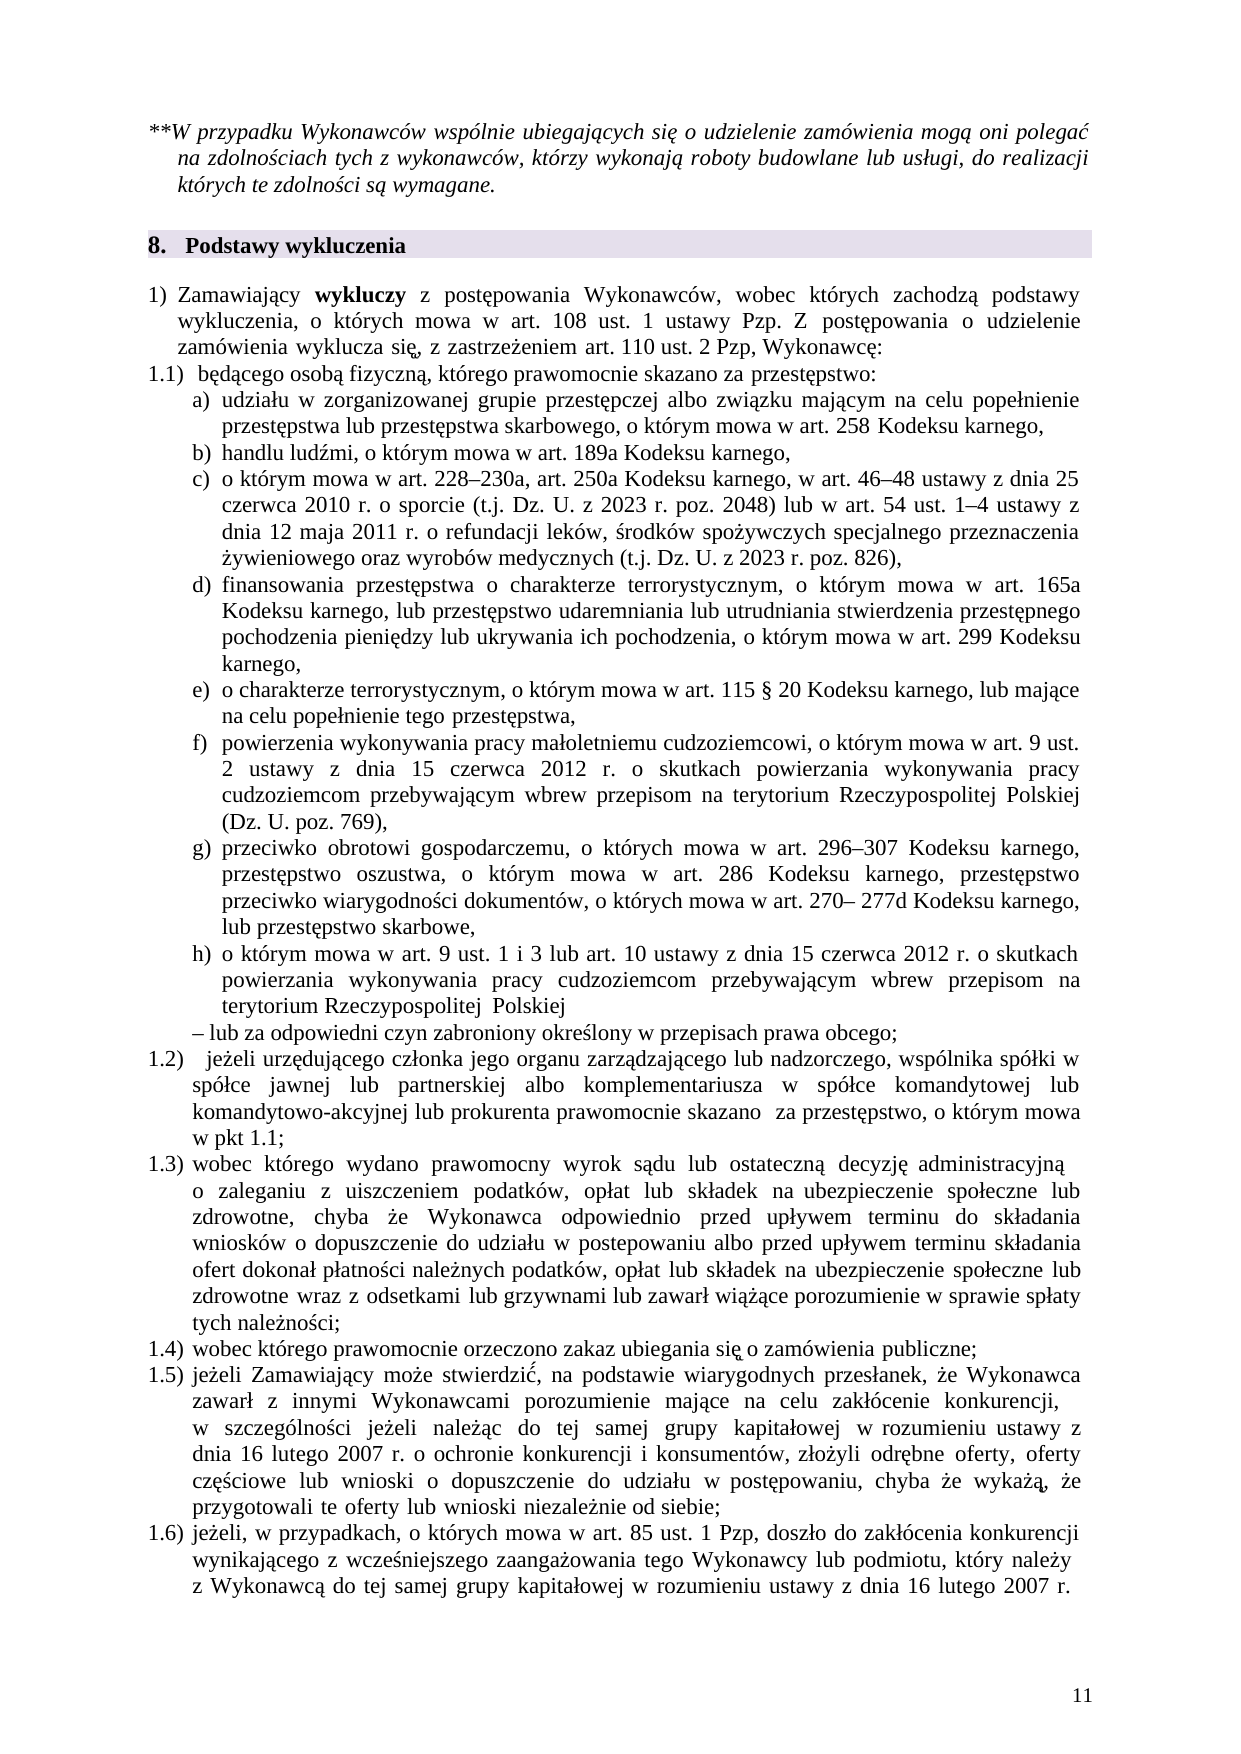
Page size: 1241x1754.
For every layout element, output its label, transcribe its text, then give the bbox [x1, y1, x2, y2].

list o którym mowa w art. 9 ust. 1 i 3 lub art. 10 ustawy z dnia 15 czerwca 2012 r. o skutkach powierzania wykonywania pracy cudzoziemcom przebywającym wbrew przepisom na terytorium Rzeczypospolitej Polskiej [192, 939, 1081, 1019]
list jeżeli urzędującego członka jego organu zarządzającego lub nadzorczego, wspólnika spółki w spółce jawnej lub partnerskiej albo komplementariusza w spółce komandytowej lub komandytowo-akcyjnej lub prokurenta prawomocnie skazano za przestępstwo, o którym mowa w pkt 1.1; [148, 1045, 1081, 1150]
list wobec którego wydano prawomocny wyrok sądu lub ostateczną decyzję administracyjną o zaleganiu z uiszczeniem podatków, opłat lub składek na ubezpieczenie społeczne lub zdrowotne, chyba że Wykonawca odpowiednio przed upływem terminu do składania wniosków o dopuszczenie do udziału w postepowaniu albo przed upływem terminu składania ofert dokonał płatności należnych podatków, opłat lub składek na ubezpieczenie społeczne lub zdrowotne wraz z odsetkami lub grzywnami lub zawarł wiążące porozumienie w sprawie spłaty tych należności; [148, 1150, 1081, 1335]
list jeżeli Zamawiający może stwierdzić́, na podstawie wiarygodnych przesłanek, że Wykonawca zawarł z innymi Wykonawcami porozumienie mające na celu zakłócenie konkurencji, w szczególności jeżeli należąc do tej samej grupy kapitałowej w rozumieniu ustawy z dnia 16 lutego 2007 r. o ochronie konkurencji i konsumentów, złożyli odrębne oferty, oferty częściowe lub wnioski o dopuszczenie do udziału w postępowaniu, chyba że wykażą̨, że przygotowali te oferty lub wnioski niezależnie od siebie; [148, 1361, 1081, 1519]
list o charakterze terrorystycznym, o którym mowa w art. 115 § 20 Kodeksu karnego, lub mające na celu popełnienie tego przestępstwa, [192, 676, 1081, 729]
list handlu ludźmi, o którym mowa w art. 189a Kodeksu karnego, [192, 439, 1092, 465]
list udziału w zorganizowanej grupie przestępczej albo związku mającym na celu popełnienie przestępstwa lub przestępstwa skarbowego, o którym mowa w art. 258 Kodeksu karnego, [192, 386, 1081, 439]
text **W przypadku Wykonawców wspólnie ubiegających się o udzielenie zamówienia mogą oni polegać na zdolnościach tych z wykonawców, którzy wykonają roboty budowlane lub usługi, do realizacji których te zdolności są wymagane. [148, 118, 1092, 197]
list Podstawy wykluczenia [148, 230, 1092, 258]
list będącego osobą fizyczną, którego prawomocnie skazano za przestępstwo: [148, 360, 1092, 386]
list wobec którego prawomocnie orzeczono zakaz ubiegania się̨ o zamówienia publiczne; [148, 1335, 1092, 1361]
list o którym mowa w art. 228–230a, art. 250a Kodeksu karnego, w art. 46–48 ustawy z dnia 25 czerwca 2010 r. o sporcie (t.j. Dz. U. z 2023 r. poz. 2048) lub w art. 54 ust. 1–4 ustawy z dnia 12 maja 2011 r. o refundacji leków, środków spożywczych specjalnego przeznaczenia żywieniowego oraz wyrobów medycznych (t.j. Dz. U. z 2023 r. poz. 826), [192, 465, 1081, 571]
list przeciwko obrotowi gospodarczemu, o których mowa w art. 296–307 Kodeksu karnego, przestępstwo oszustwa, o którym mowa w art. 286 Kodeksu karnego, przestępstwo przeciwko wiarygodności dokumentów, o których mowa w art. 270– 277d Kodeksu karnego, lub przestępstwo skarbowe, [192, 834, 1081, 939]
list finansowania przestępstwa o charakterze terrorystycznym, o którym mowa w art. 165a Kodeksu karnego, lub przestępstwo udaremniania lub utrudniania stwierdzenia przestępnego pochodzenia pieniędzy lub ukrywania ich pochodzenia, o którym mowa w art. 299 Kodeksu karnego, [192, 571, 1081, 676]
list powierzenia wykonywania pracy małoletniemu cudzoziemcowi, o którym mowa w art. 9 ust. 2 ustawy z dnia 15 czerwca 2012 r. o skutkach powierzania wykonywania pracy cudzoziemcom przebywającym wbrew przepisom na terytorium Rzeczypospolitej Polskiej (Dz. U. poz. 769), [192, 729, 1081, 834]
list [148, 1519, 1081, 1598]
text – lub za odpowiedni czyn zabroniony określony w przepisach prawa obcego; [192, 1019, 1092, 1045]
list Zamawiający wykluczy z postępowania Wykonawców, wobec których zachodzą podstawy wykluczenia, o których mowa w art. 108 ust. 1 ustawy Pzp. Z postępowania o udzielenie zamówienia wyklucza się̨, z zastrzeżeniem art. 110 ust. 2 Pzp, Wykonawcę: [148, 281, 1081, 360]
